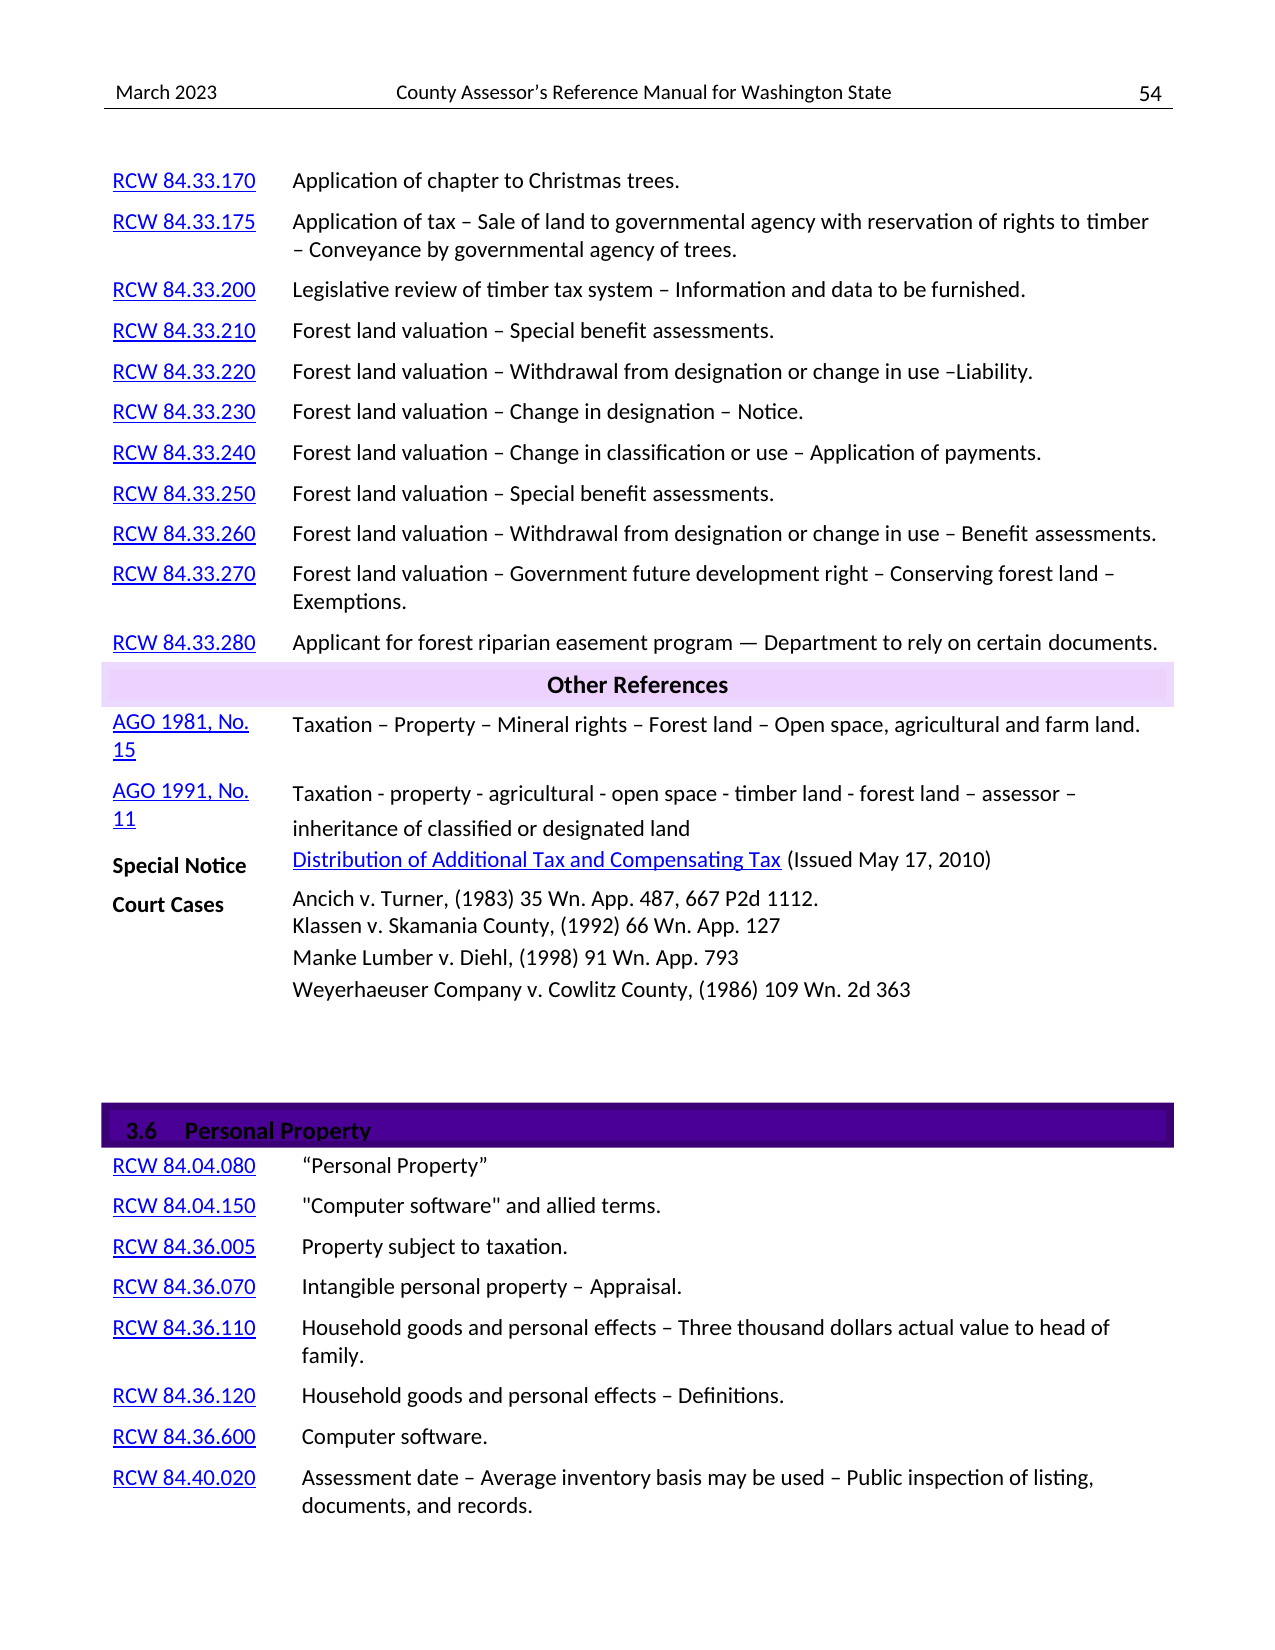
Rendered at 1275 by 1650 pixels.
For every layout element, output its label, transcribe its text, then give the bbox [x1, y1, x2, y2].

text AGO 1981, No. 15 [112, 707, 255, 763]
text Manke Lumber v. Diehl, (1998) 91 Wn. App. 793 [292, 943, 1204, 971]
text RCW 84.36.110 Household goods and personal effects – Three thousand dollars actual value to head of family. [112, 1313, 1113, 1369]
text Taxation - property - agricultural - open space - timber land - forest land – assessor – inheritance of classified or designated land [292, 779, 1080, 842]
text RCW 84.04.150 "Computer software" and allied terms. RCW 84.36.005 Property subject to taxation. [112, 1191, 663, 1260]
text RCW 84.40.020 Assessment date – Average inventory basis may be used – Public inspection of listing, documents, and records. [112, 1463, 1096, 1519]
text RCW 84.33.240 Forest land valuation – Change in classification or use – Application of payments. RCW 84.33.250 Forest land valuation – Special benefit assessments. [112, 438, 1044, 507]
text RCW 84.04.080 “Personal Property” [112, 1102, 1204, 1179]
text RCW 84.33.260 Forest land valuation – Withdrawal from designation or change in use – Benefit assessments. [112, 519, 1204, 547]
text Weyerhaeuser Company v. Cowlitz County, (1986) 109 Wn. 2d 363 [292, 975, 1204, 1003]
text Taxation – Property – Mineral rights – Forest land – Open space, agricultural and farm land. [292, 662, 1204, 738]
text – Conveyance by governmental agency of trees. [292, 235, 1204, 263]
text RCW 84.33.220 Forest land valuation – Withdrawal from designation or change in use –Liability. RCW 84.33.230 Forest land valuation – Change in designation – Notice. [112, 357, 1036, 425]
text Special Notice Distribution of Additional Tax and Compensating Tax (Issued May 17, 2010) [112, 848, 1204, 872]
text RCW 84.33.175 Application of tax – Sale of land to governmental agency with reservation of rights to timber [112, 207, 1204, 235]
text Court Cases Ancich v. Turner, (1983) 35 Wn. App. 487, 667 P2d 1112. [112, 881, 1204, 912]
text Klassen v. Skamania County, (1992) 66 Wn. App. 127 [292, 912, 1204, 939]
text RCW 84.33.200 Legislative review of timber tax system – Information and data to be furnished. RCW 84.33.210 Forest land valuation – Special benefit assessments. [112, 276, 1028, 344]
text RCW 84.33.280 Applicant for forest riparian easement program — Department to rely on certain documents. [112, 628, 1204, 656]
text RCW 84.36.120 Household goods and personal effects – Definitions. RCW 84.36.600 Computer software. [112, 1382, 787, 1450]
text RCW 84.36.070 Intangible personal property – Appraisal. [112, 1273, 1204, 1300]
text RCW 84.33.170 Application of chapter to Christmas trees. [112, 166, 1204, 194]
text AGO 1991, No. 11 [112, 776, 255, 832]
text RCW 84.33.270 Forest land valuation – Government future development right – Conserving forest land – Exemptions. [112, 559, 1117, 615]
